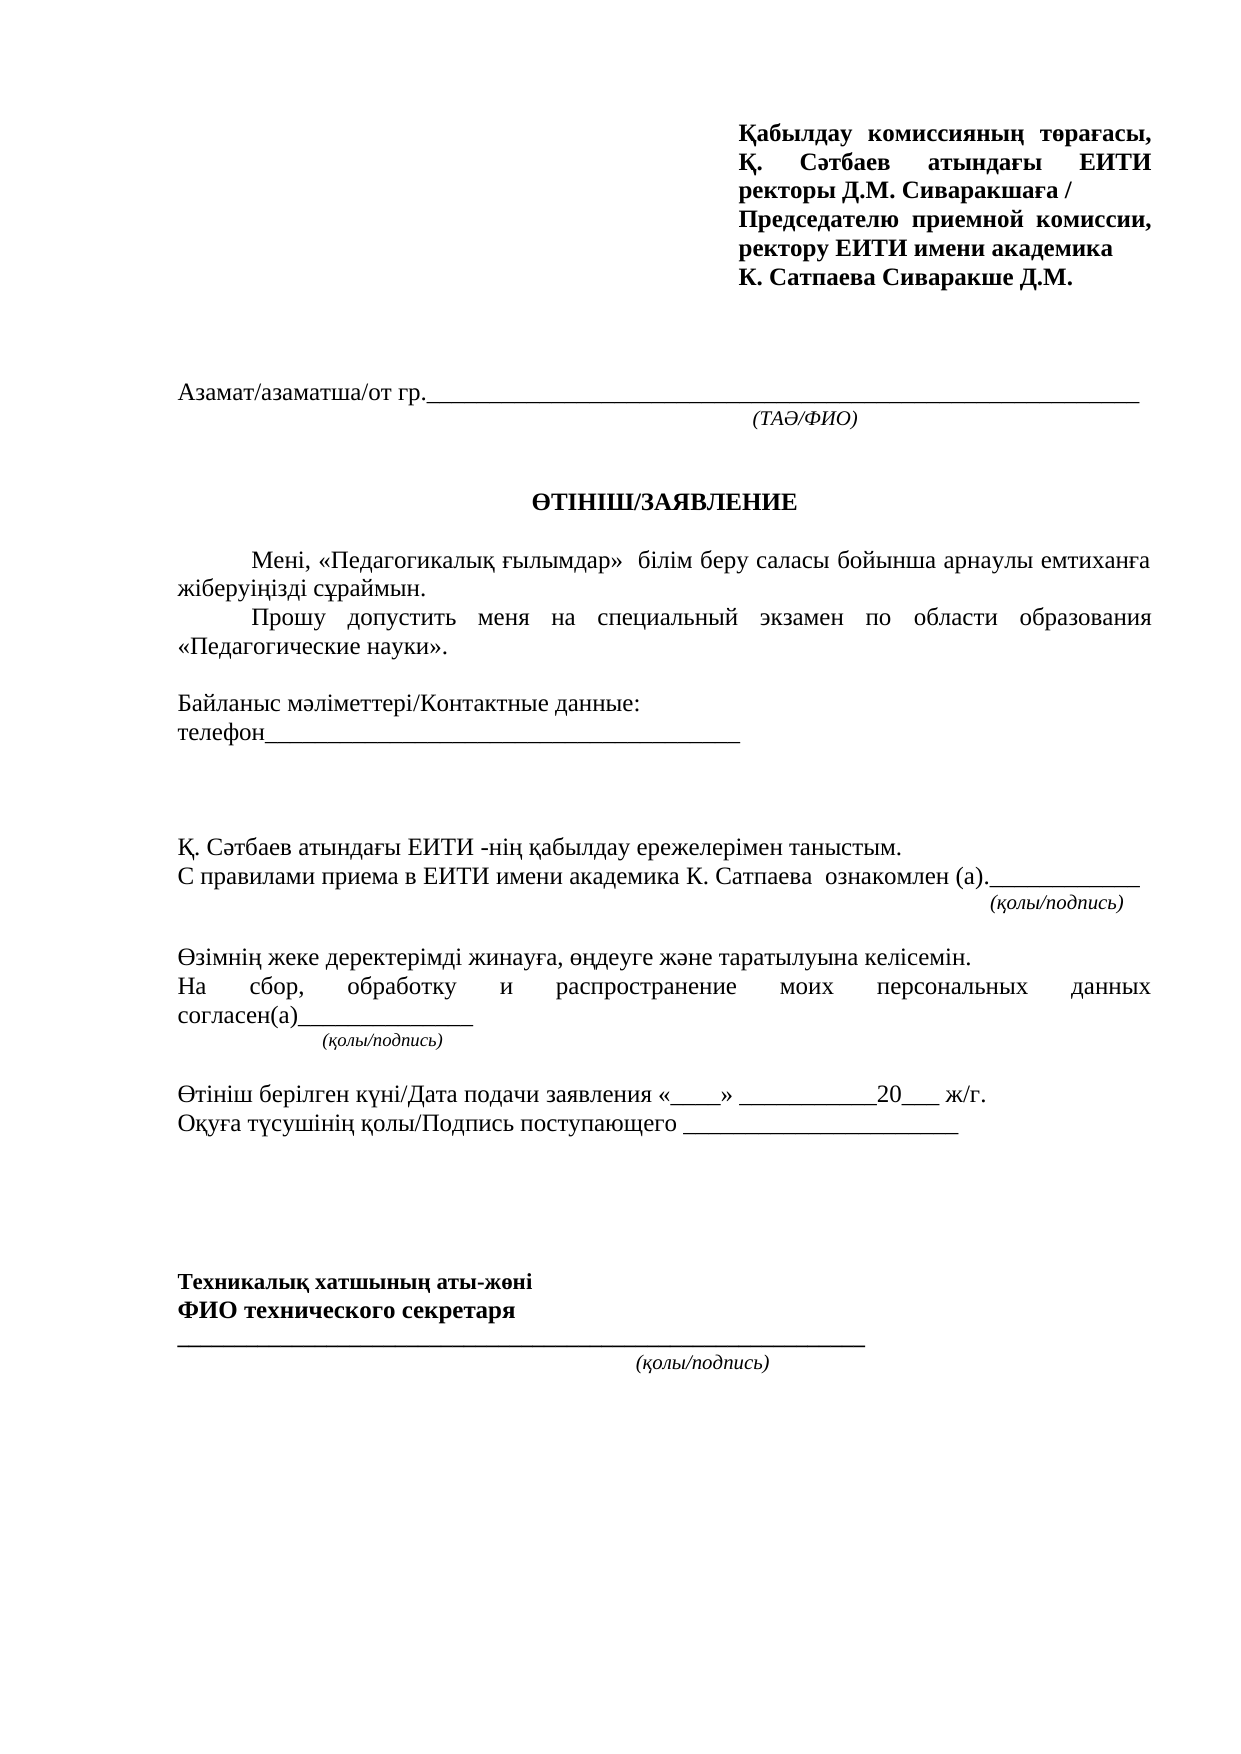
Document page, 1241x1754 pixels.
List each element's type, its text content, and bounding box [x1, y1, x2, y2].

text Председателю приемной комиссии, ректору ЕИТИ имени академика [738, 204, 1152, 262]
text ФИО технического секретаря ____________________________________________________________ [177, 1295, 1152, 1350]
text Прошу допустить меня на специальный экзамен по области образования «Педагогические науки». [177, 602, 1152, 660]
text Өзімнің жеке деректерімді жинауға, өңдеуге және таратылуына келісемін. [177, 942, 1152, 971]
text (қолы/подпись) [177, 1029, 1152, 1050]
text (ТАӘ/ФИО) [177, 406, 1152, 430]
text К. Сатпаева Сиваракше Д.М. [738, 262, 1152, 291]
text ӨТІНІШ/ЗАЯВЛЕНИЕ [177, 487, 1152, 516]
text Мені, «Педагогикалық ғылымдар» білім беру саласы бойынша арнаулы емтиханға жіберуіңізді сұраймын. [177, 545, 1152, 602]
text Қ. Сәтбаев атындағы ЕИТИ -нің қабылдау ережелерімен таныстым. [177, 832, 1152, 861]
text Техникалық хатшының аты-жөні [177, 1268, 1152, 1295]
text (қолы/подпись) [177, 1350, 1152, 1374]
text На сбор, обработку и распространение моих персональных данных согласен(а)______________ [177, 971, 1152, 1029]
text Байланыс мәліметтері/Контактные данные: телефон______________________________________ [177, 688, 1152, 746]
text Қабылдау комиссияның төрағасы, Қ. Сәтбаев атындағы ЕИТИ ректоры Д.М. Сиваракшаға / [738, 118, 1152, 204]
text (қолы/подпись) [177, 890, 1152, 914]
text С правилами приема в ЕИТИ имени академика К. Сатпаева ознакомлен (а).____________ [177, 861, 1152, 890]
text Азамат/азаматша/от гр._________________________________________________________ [177, 377, 1152, 406]
text Оқуға түсушінің қолы/Подпись поступающего ______________________ [177, 1108, 1152, 1137]
text Өтініш берілген күні/Дата подачи заявления «____» ___________20___ ж/г. [177, 1079, 1152, 1108]
